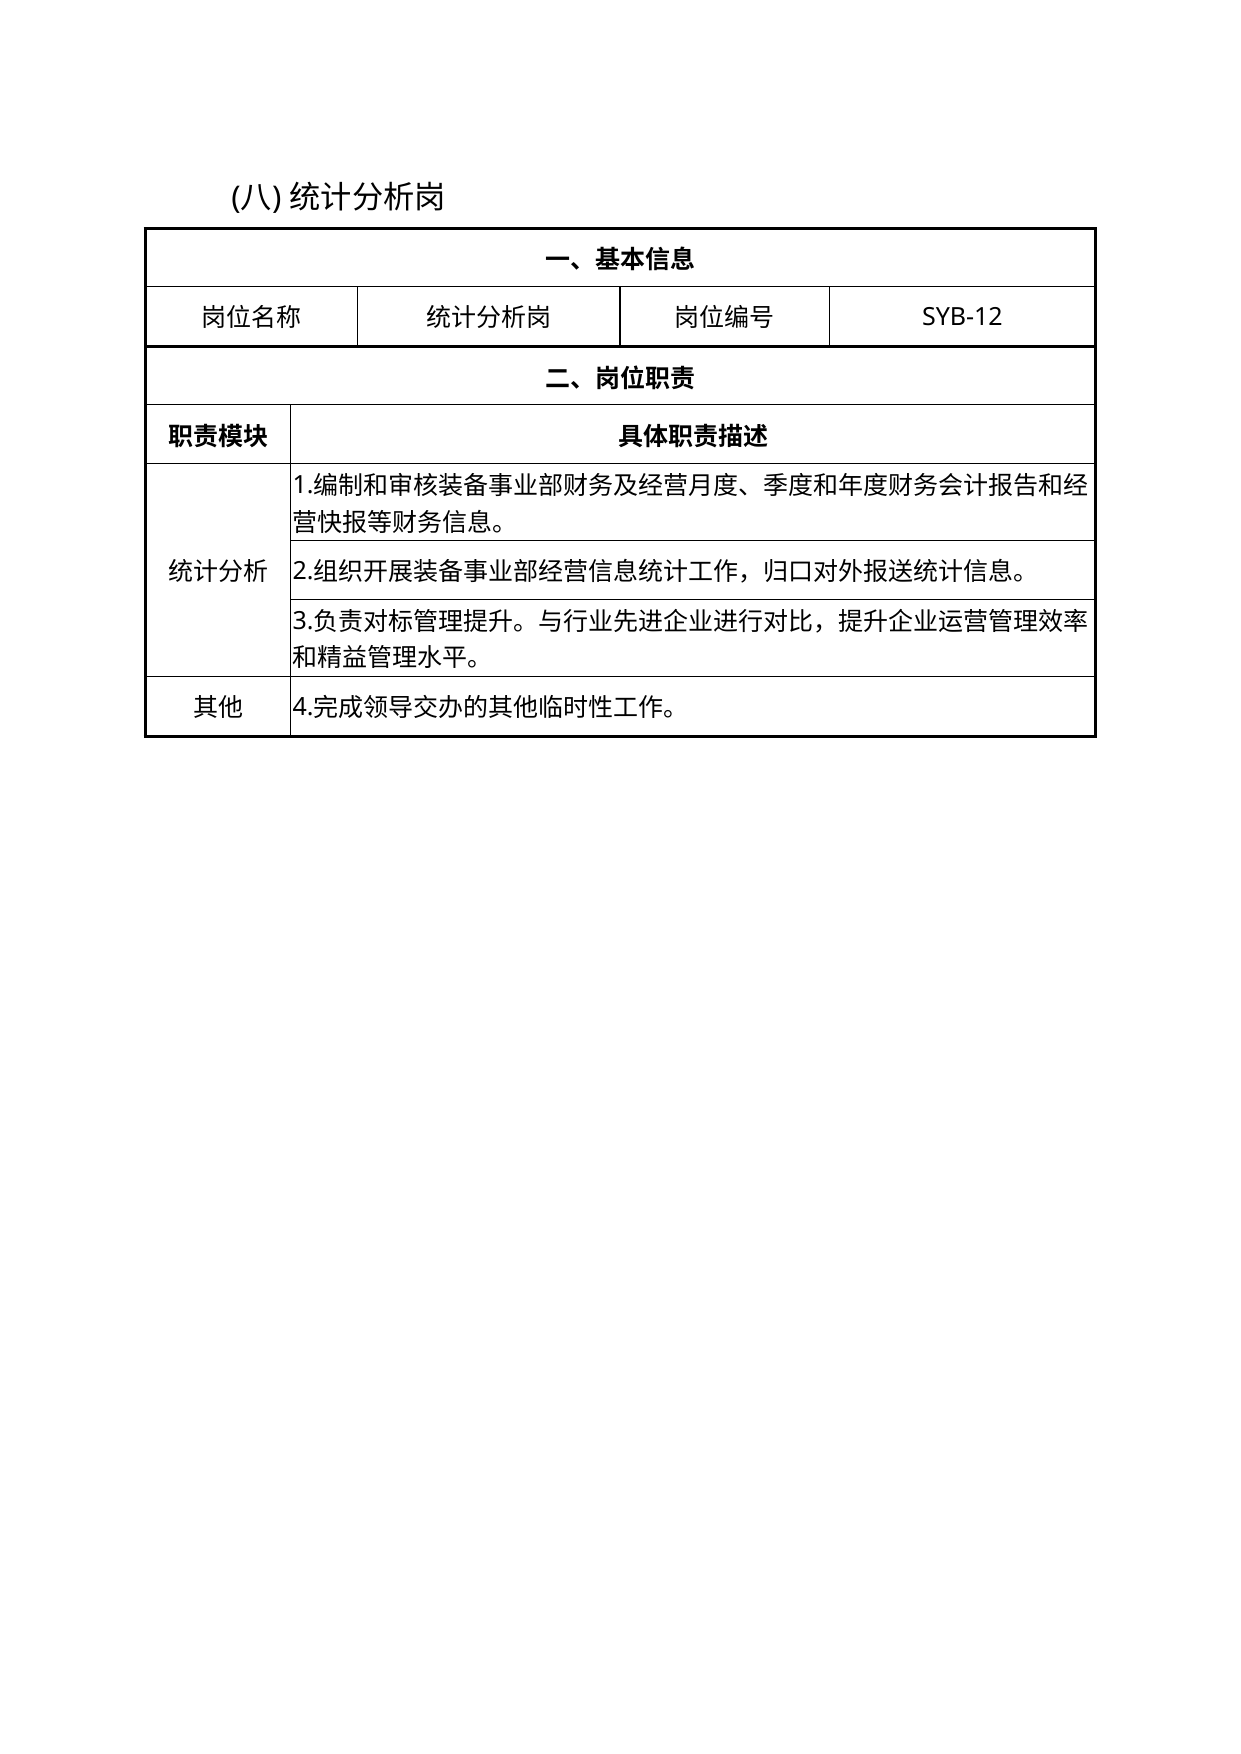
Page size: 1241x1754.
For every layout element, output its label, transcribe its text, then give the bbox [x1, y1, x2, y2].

table_cell 统计分析岗 [358, 287, 619, 345]
table_cell 3.负责对标管理提升。与行业先进企业进行对比，提升企业运营管理效率和精益管理水平。 [291, 600, 1094, 676]
table_cell 统计分析 [147, 464, 290, 676]
table_cell 具体职责描述 [291, 405, 1094, 463]
table_cell 二、岗位职责 [147, 348, 1094, 404]
table_cell 职责模块 [147, 405, 290, 463]
table_cell 2.组织开展装备事业部经营信息统计工作，归口对外报送统计信息。 [291, 541, 1094, 599]
table_cell 4.完成领导交办的其他临时性工作。 [291, 677, 1094, 735]
table_cell 1.编制和审核装备事业部财务及经营月度、季度和年度财务会计报告和经营快报等财务信息。 [291, 464, 1094, 540]
table_cell 其他 [147, 677, 290, 735]
table_cell 岗位编号 [621, 287, 829, 345]
table_header 一、基本信息 [147, 230, 1094, 286]
list 统计分析岗 [231, 162, 1053, 227]
table_cell 岗位名称 [147, 287, 357, 345]
table_cell SYB-12 [830, 287, 1094, 345]
